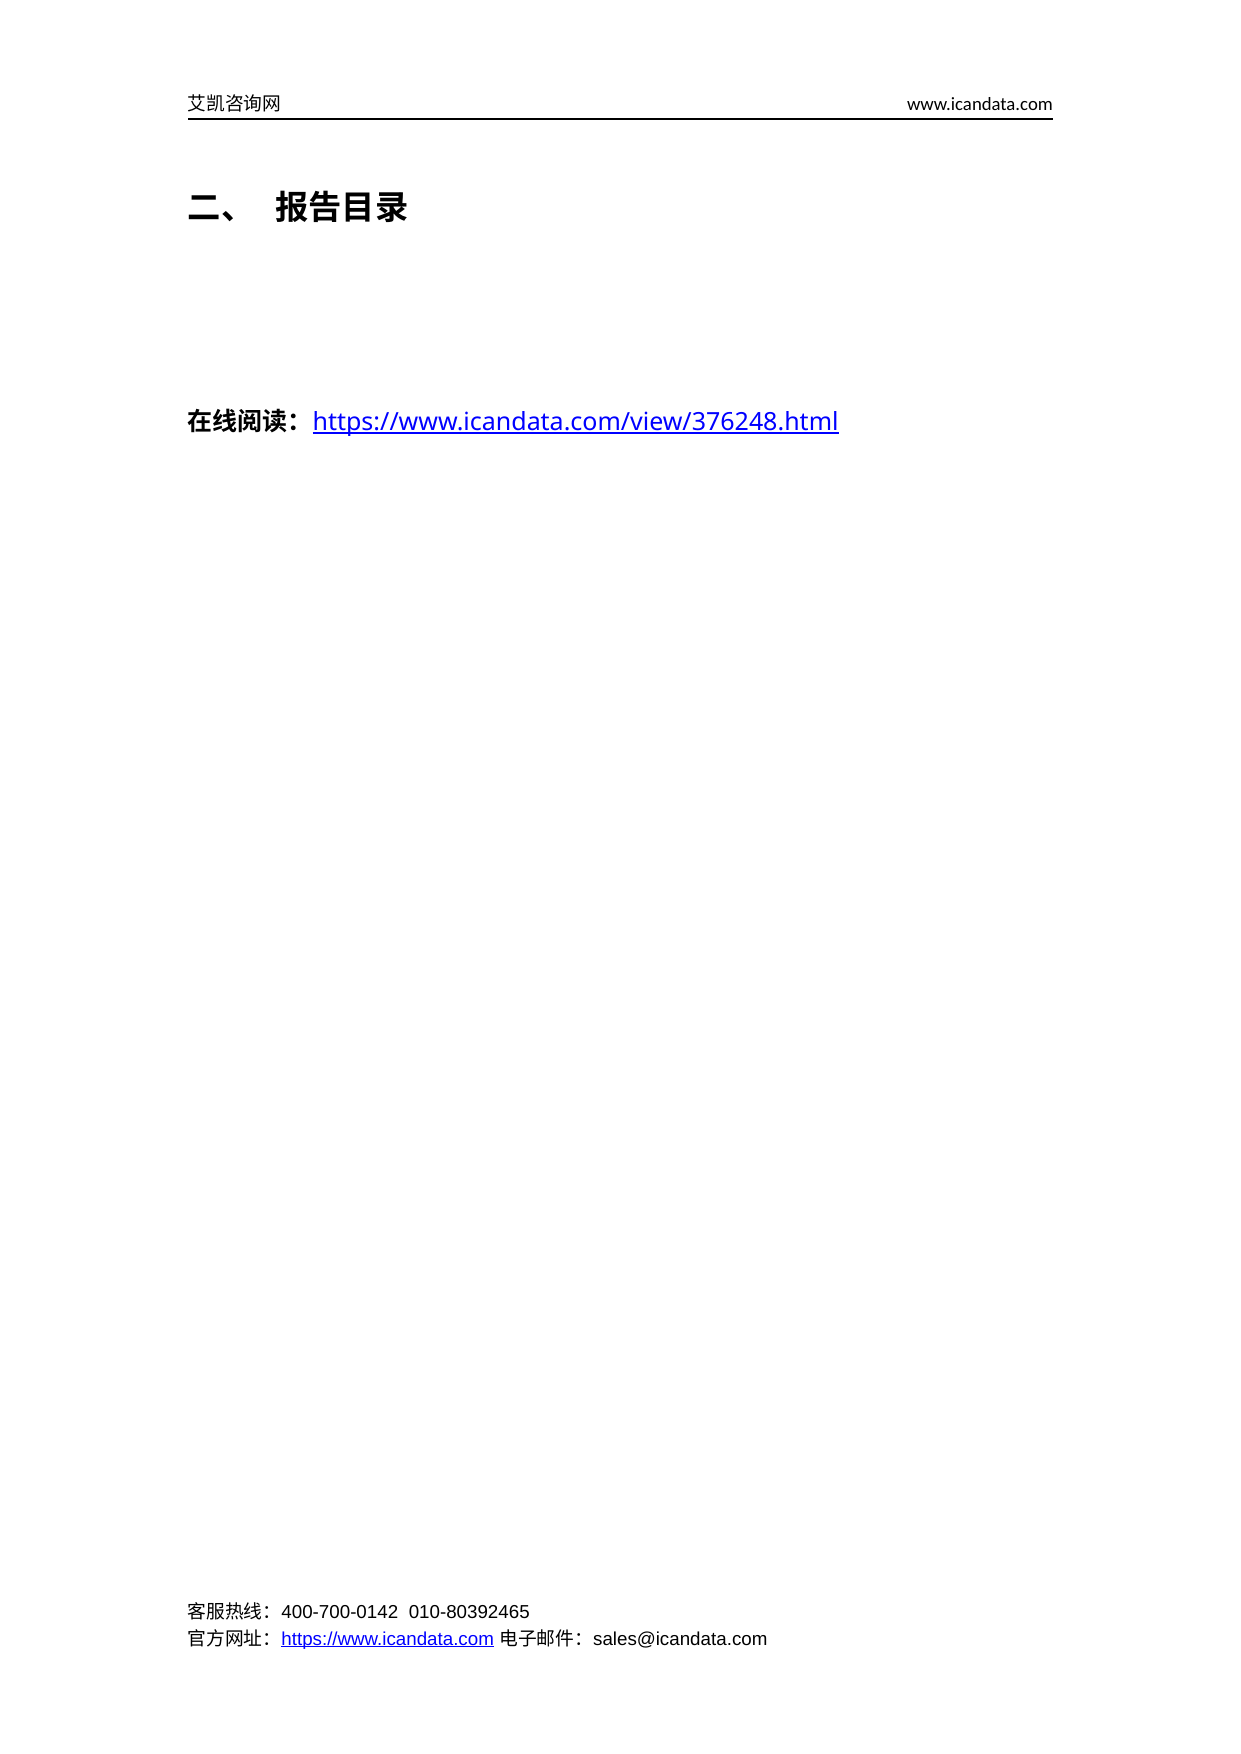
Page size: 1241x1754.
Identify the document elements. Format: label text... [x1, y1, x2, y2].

text 在线阅读：https://www.icandata.com/view/376248.html [187, 387, 1053, 452]
subtitle 报告目录 [187, 172, 1053, 237]
